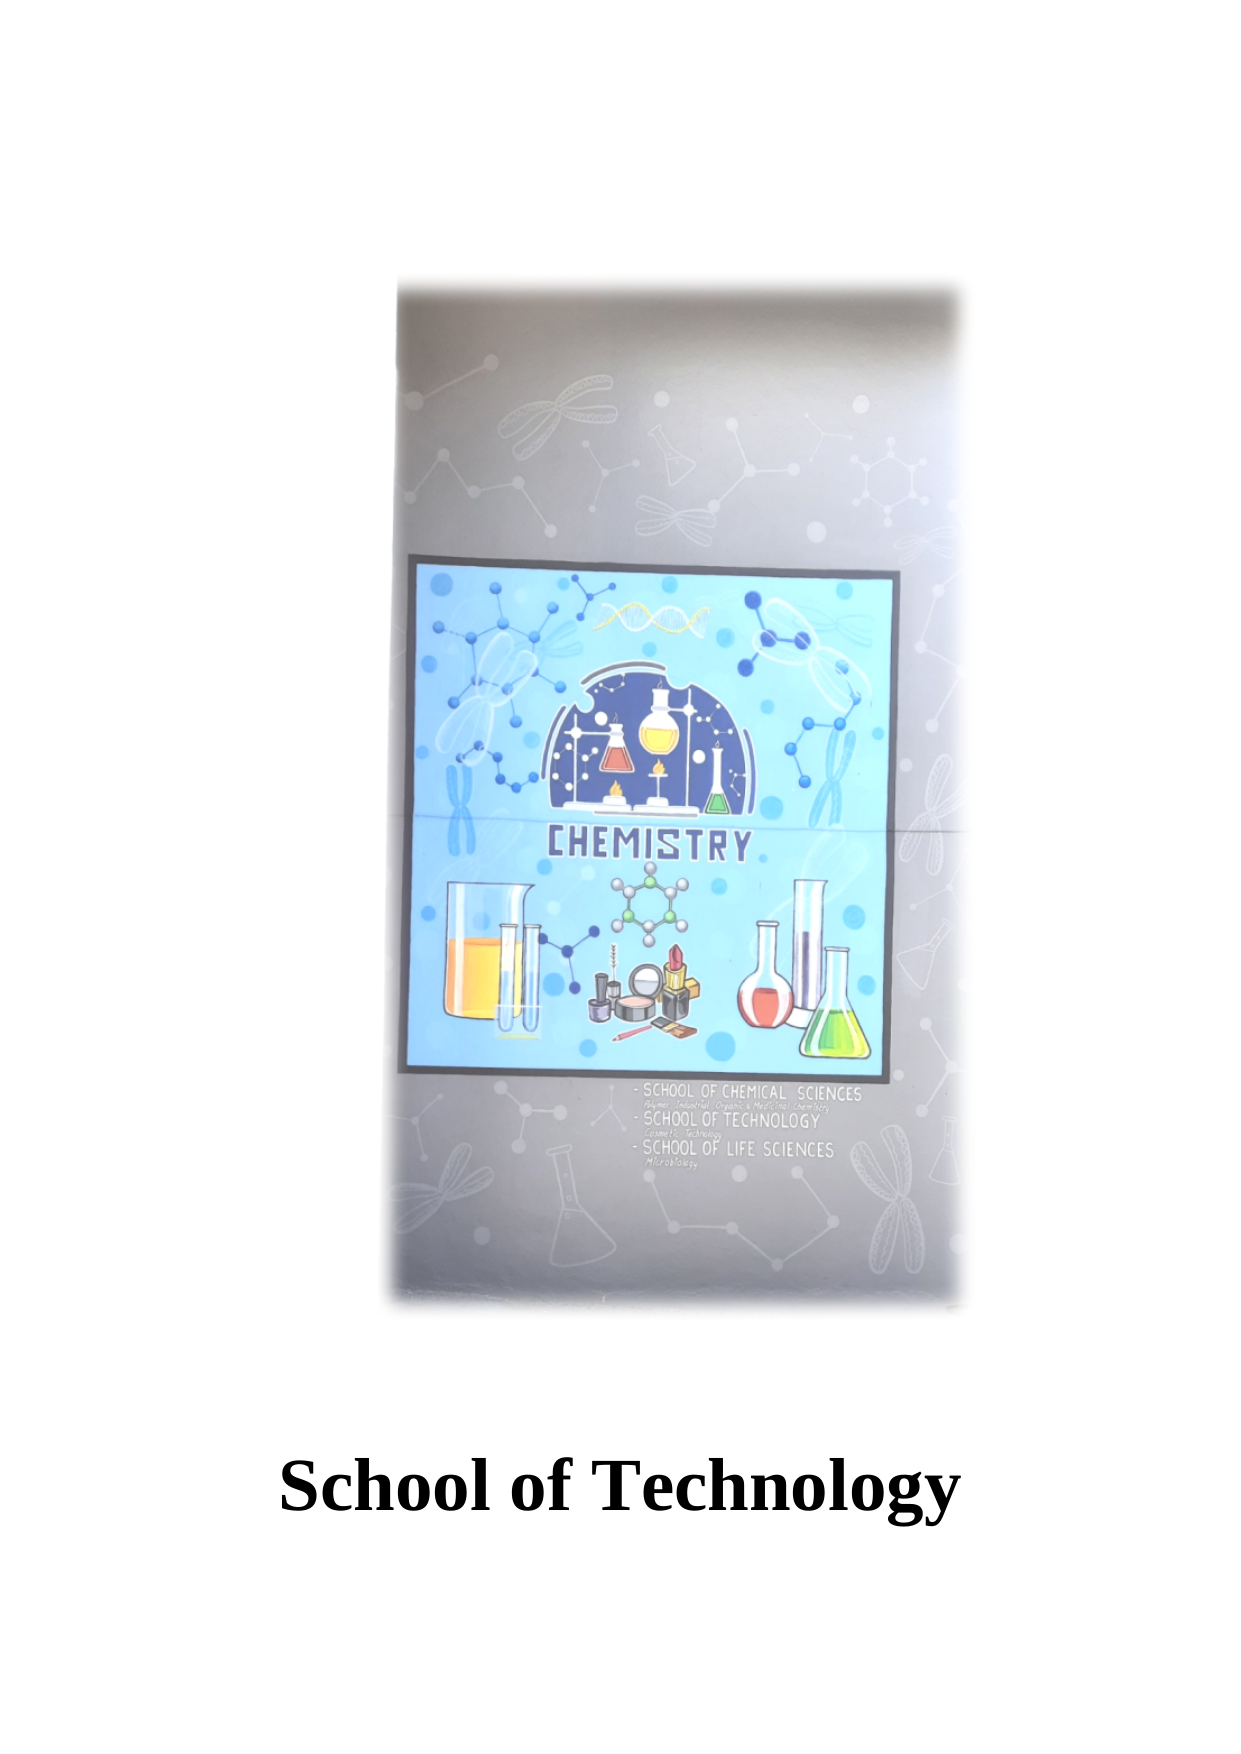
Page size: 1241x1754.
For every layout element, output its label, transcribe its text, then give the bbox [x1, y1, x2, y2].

table_cell [402, 300, 948, 1293]
table_cell 10 [408, 306, 942, 1287]
text School of Technology [150, 1440, 1090, 1526]
table_cell [399, 297, 951, 1296]
